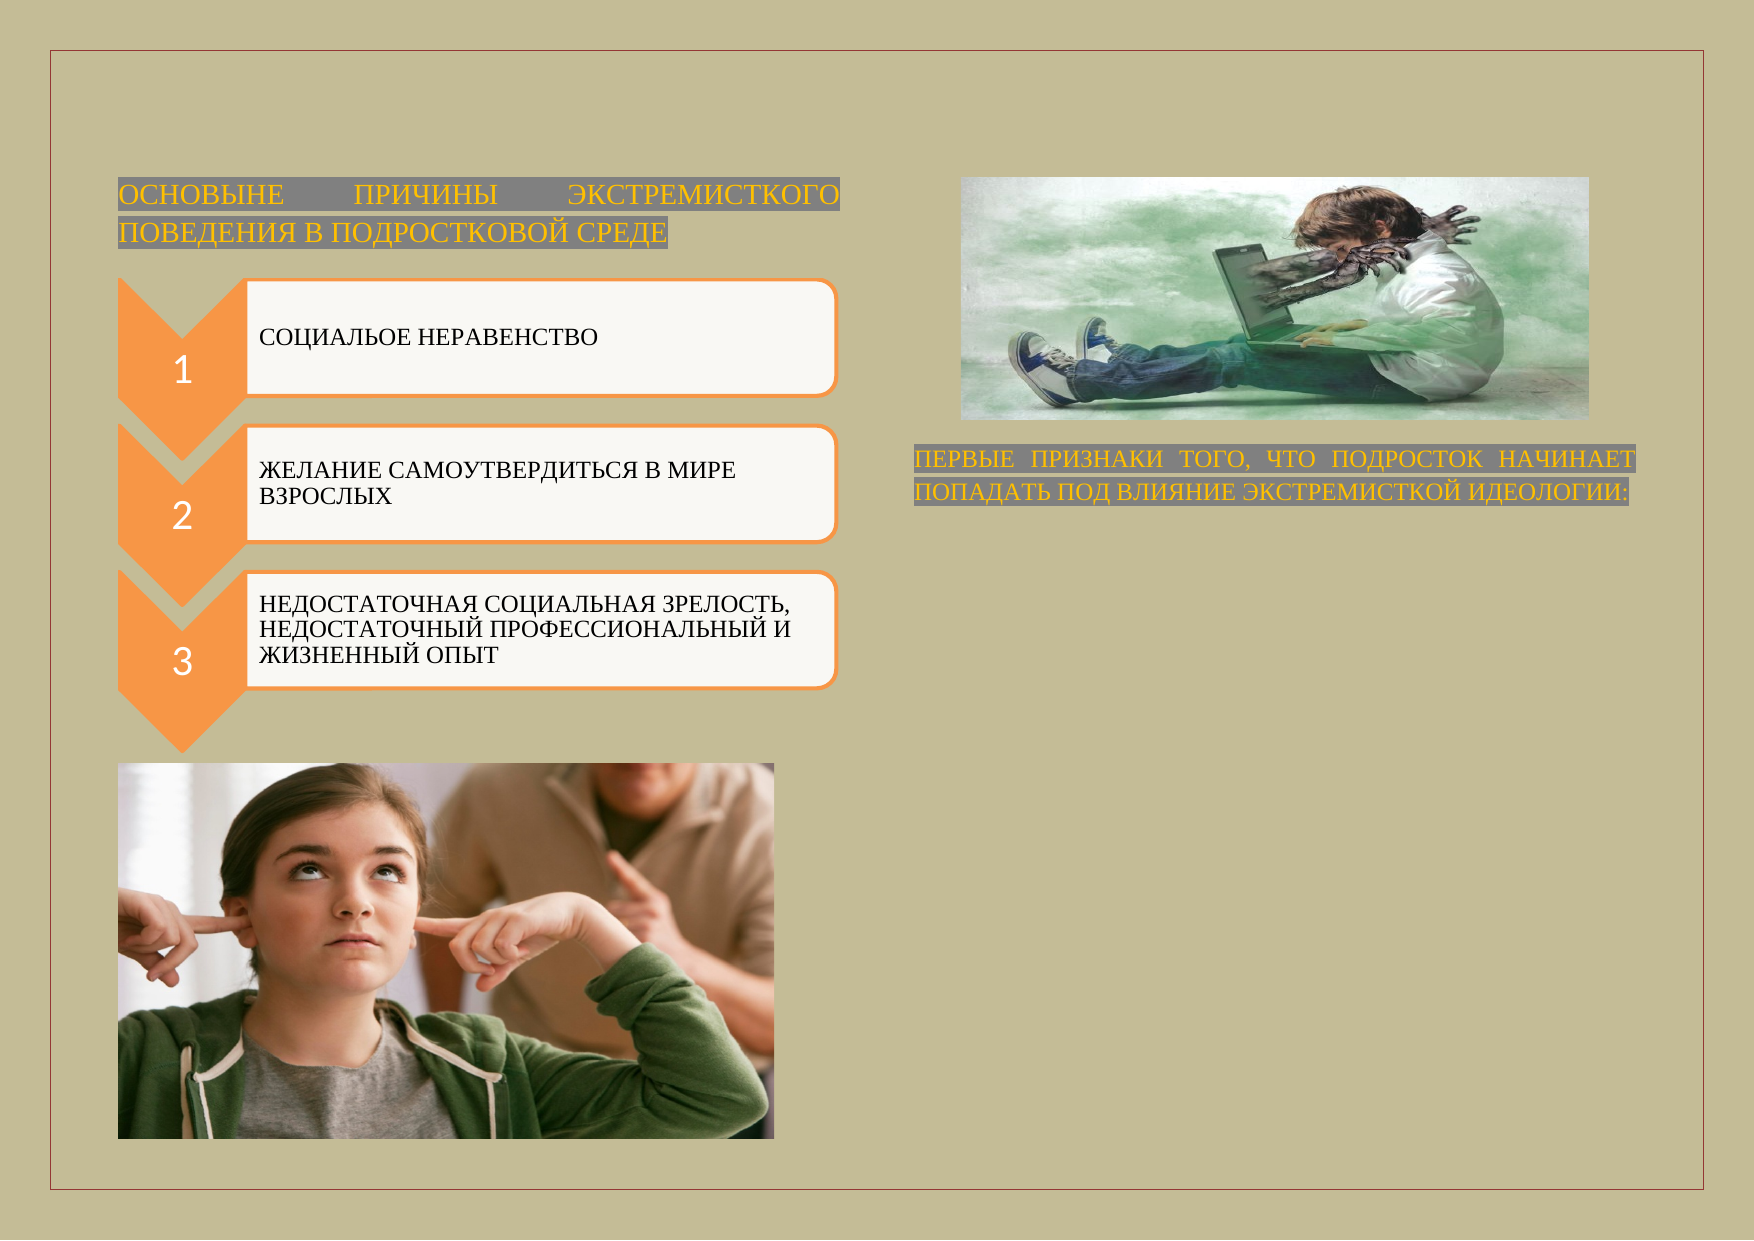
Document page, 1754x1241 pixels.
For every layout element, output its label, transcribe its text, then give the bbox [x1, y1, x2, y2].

text ПЕРВЫЕ ПРИЗНАКИ ТОГО, ЧТО ПОДРОСТОК НАЧИНАЕТ ПОПАДАТЬ ПОД ВЛИЯНИЕ ЭКСТРЕМИСТКОЙ ИДЕОЛОГИИ: [914, 473, 1636, 506]
text ОСНОВЫНЕ ПРИЧИНЫ ЭКСТРЕМИСТКОГО ПОВЕДЕНИЯ В ПОДРОСТКОВОЙ СРЕДЕ [118, 211, 840, 249]
picture [960, 177, 1589, 420]
picture [118, 763, 775, 1139]
